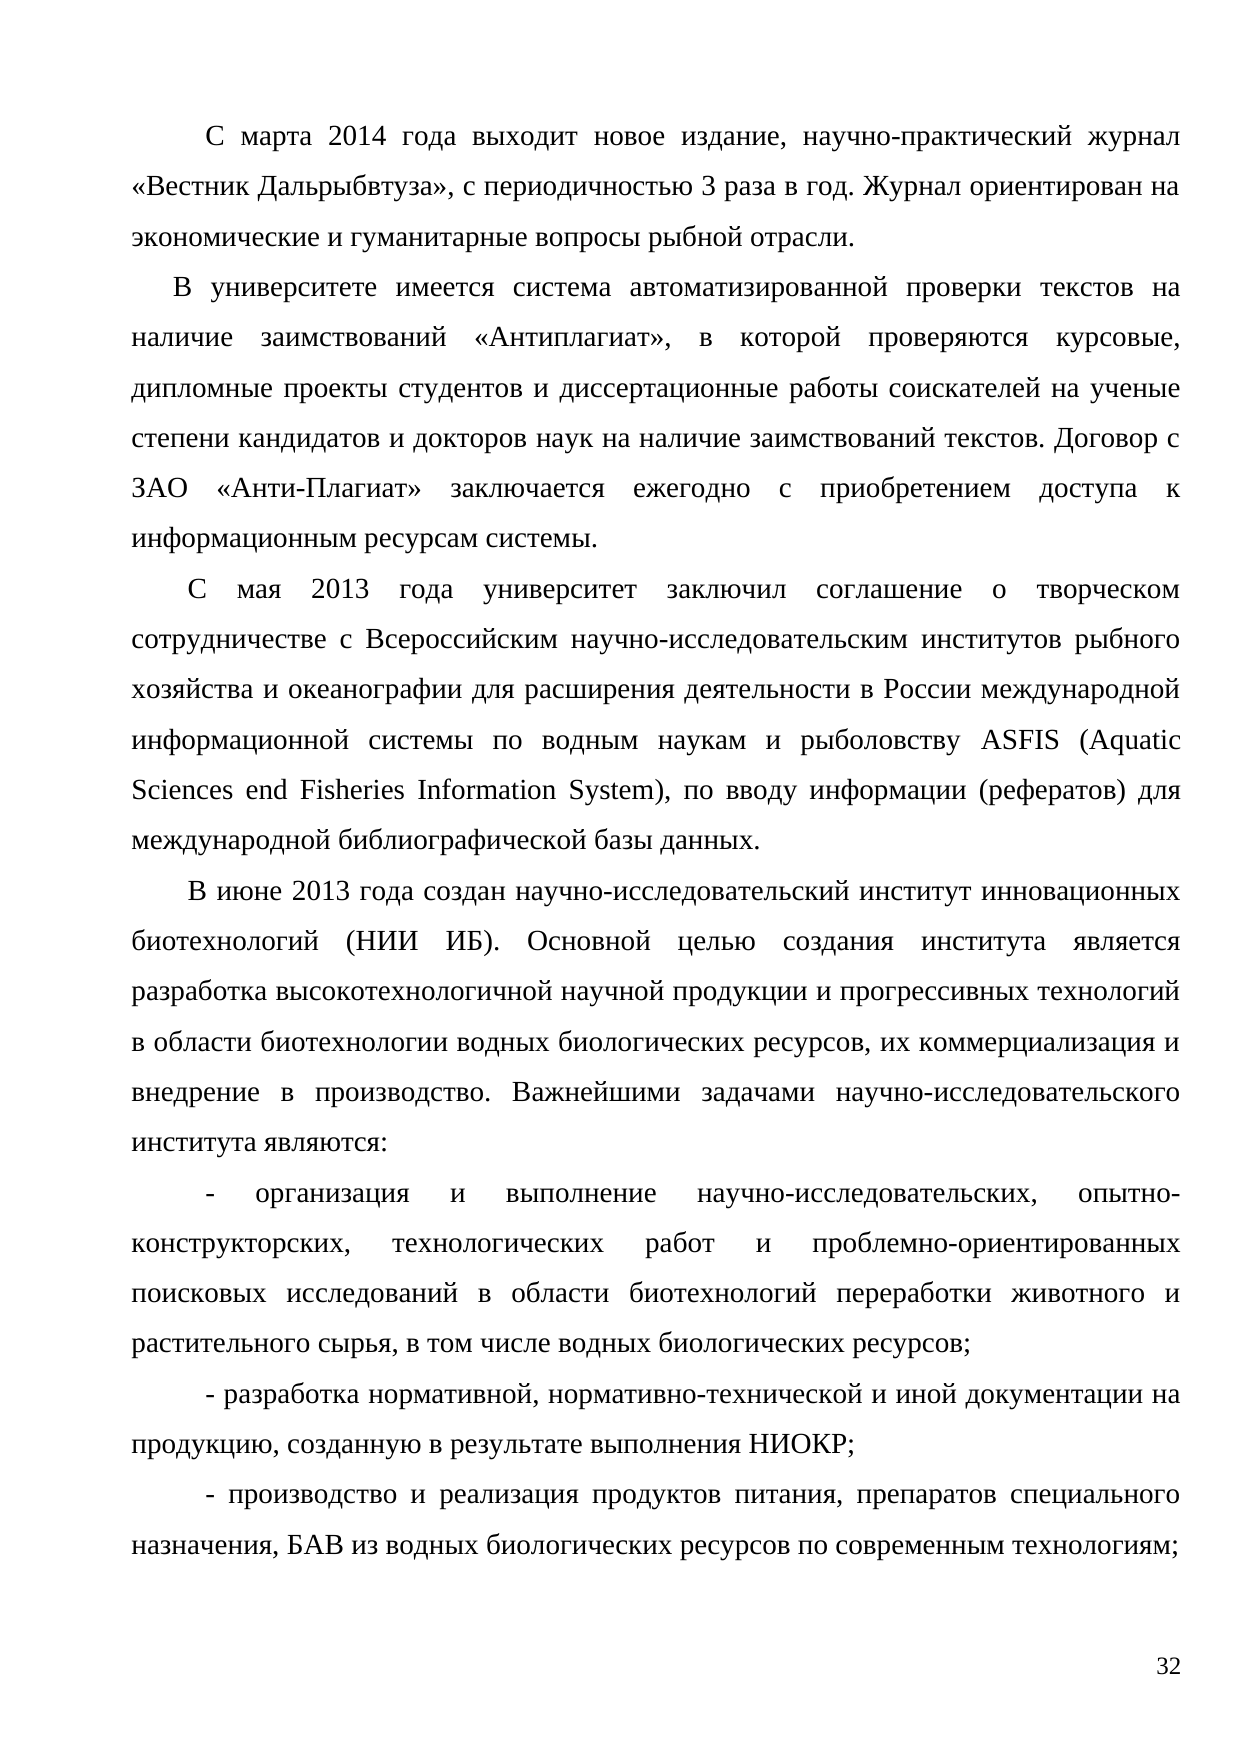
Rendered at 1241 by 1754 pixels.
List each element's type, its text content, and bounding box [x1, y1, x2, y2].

text В июне 2013 года создан научно-исследовательский институт инновационных биотехнологий (НИИ ИБ). Основной целью создания института является разработка высокотехнологичной научной продукции и прогрессивных технологий в области биотехнологии водных биологических ресурсов, их коммерциализация и внедрение в производство. Важнейшими задачами научно-исследовательского института являются: [131, 873, 1181, 1158]
text - организация и выполнение научно-исследовательских, опытно-конструкторских, технологических работ и проблемно-ориентированных поисковых исследований в области биотехнологий переработки животного и растительного сырья, в том числе водных биологических ресурсов; [131, 1175, 1181, 1359]
text С мая 2013 года университет заключил соглашение о творческом сотрудничестве с Всероссийским научно-исследовательским институтов рыбного хозяйства и океанографии для расширения деятельности в России международной информационной системы по водным наукам и рыболовству ASFIS (Aquatic Sciences end Fisheries Information System), по вводу информации (рефератов) для международной библиографической базы данных. [131, 571, 1181, 856]
text - разработка нормативной, нормативно-технической и иной документации на продукцию, созданную в результате выполнения НИОКР; [131, 1376, 1181, 1460]
text С марта 2014 года выходит новое издание, научно-практический журнал «Вестник Дальрыбвтуза», с периодичностью 3 раза в год. Журнал ориентирован на экономические и гуманитарные вопросы рыбной отрасли. [131, 118, 1181, 252]
text В университете имеется система автоматизированной проверки текстов на наличие заимствований «Антиплагиат», в которой проверяются курсовые, дипломные проекты студентов и диссертационные работы соискателей на ученые степени кандидатов и докторов наук на наличие заимствований текстов. Договор с ЗАО «Анти-Плагиат» заключается ежегодно с приобретением доступа к информационным ресурсам системы. [131, 269, 1181, 554]
text - производство и реализация продуктов питания, препаратов специального назначения, БАВ из водных биологических ресурсов по современным технологиям; [131, 1477, 1181, 1560]
